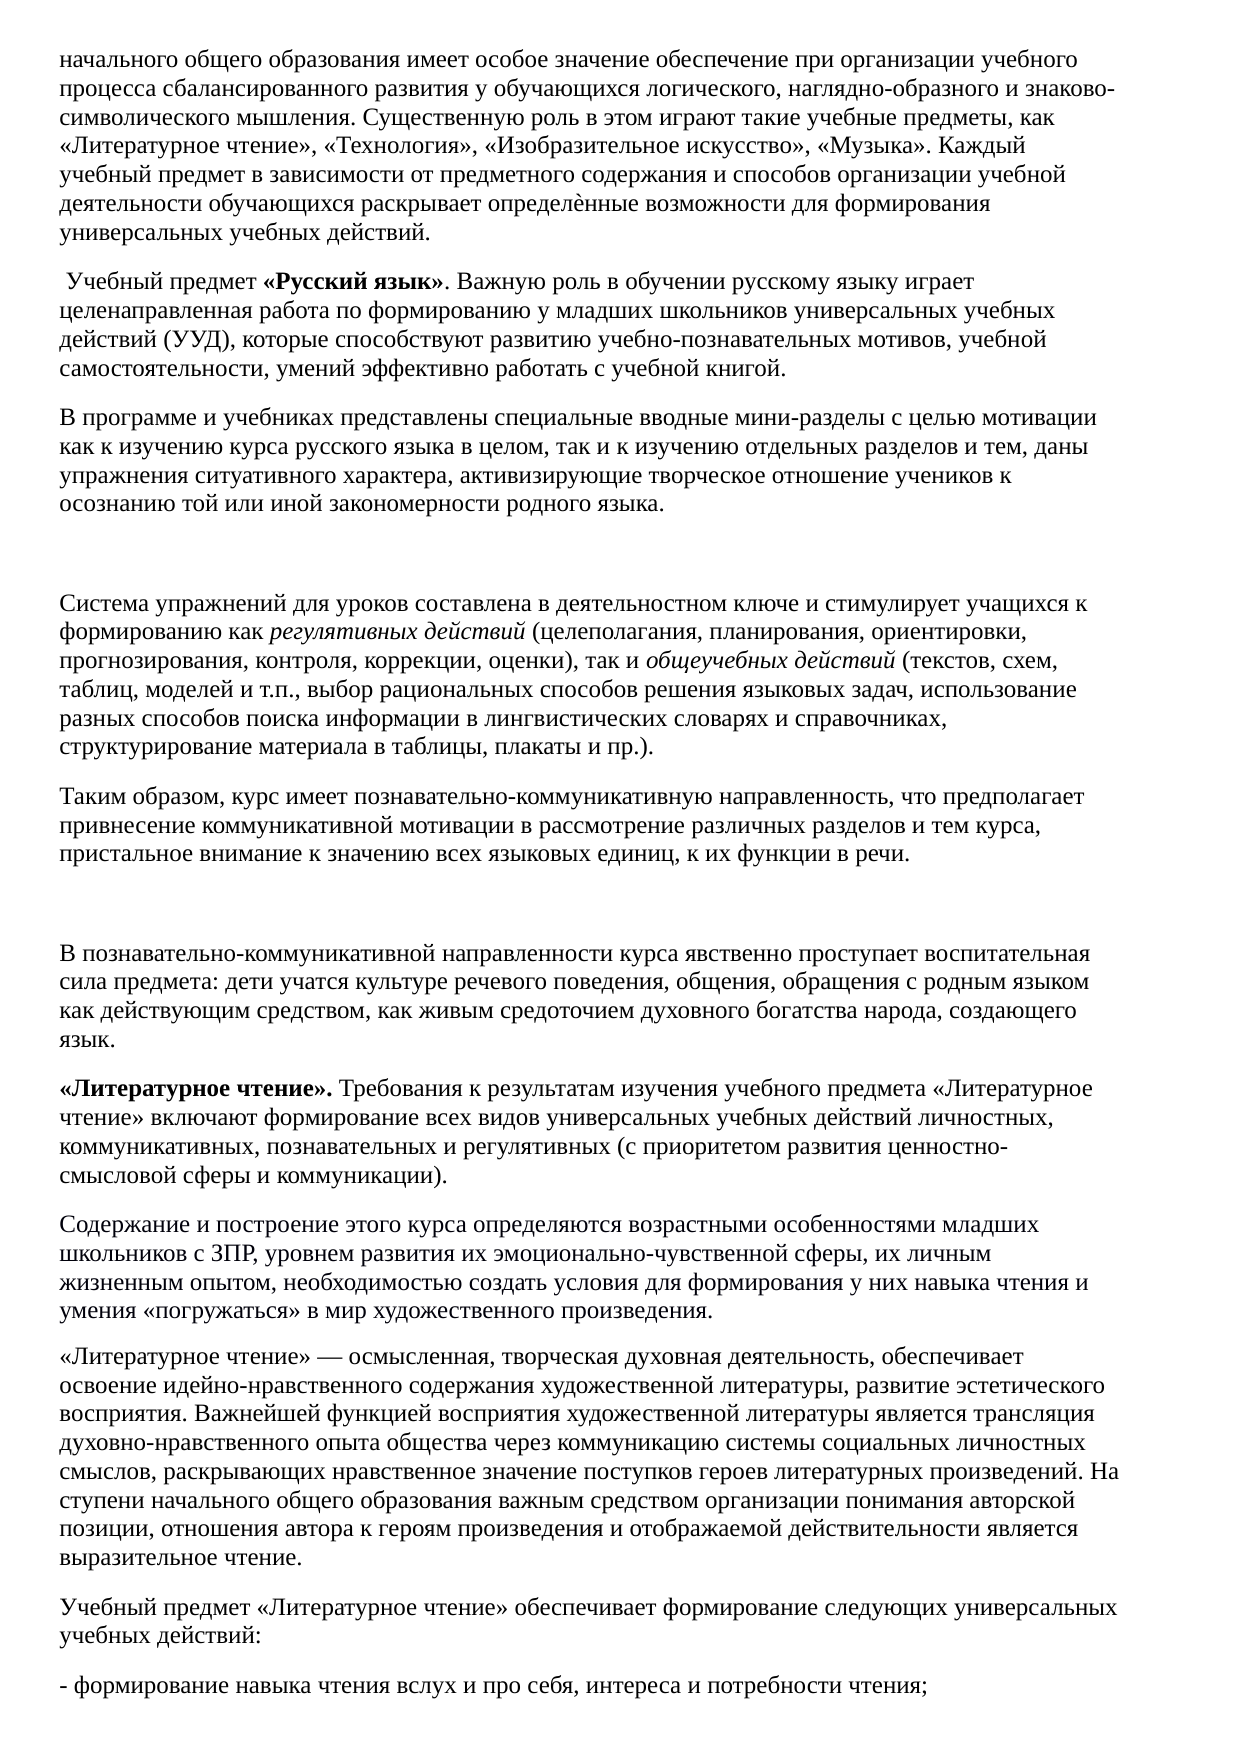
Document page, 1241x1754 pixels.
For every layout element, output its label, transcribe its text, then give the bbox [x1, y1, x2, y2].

text Система упражнений для уроков составлена в деятельностном ключе и стимулирует учащихся к формированию как регулятивных действий (целеполагания, планирования, ориентировки, прогнозирования, контроля, коррекции, оценки), так и общеучебных действий (текстов, схем, таблиц, моделей и т.п., выбор рациональных способов решения языковых задач, использование разных способов поиска информации в лингвистических словарях и справочниках, структурирование материала в таблицы, плакаты и пр.). [59, 588, 1122, 760]
text Учебный предмет «Литературное чтение» обеспечивает формирование следующих универсальных учебных действий: [59, 1592, 1122, 1649]
text В познавательно-коммуникативной направленности курса явственно проступает воспитательная сила предмета: дети учатся культуре речевого поведения, общения, обращения с родным языком как действующим средством, как живым средоточием духовного богатства народа, создающего язык. [59, 938, 1122, 1053]
text В программе и учебниках представлены специальные вводные мини-разделы с целью мотивации как к изучению курса русского языка в целом, так и к изучению отдельных разделов и тем, даны упражнения ситуативного характера, активизирующие творческое отношение учеников к осознанию той или иной закономерности родного языка. [59, 402, 1122, 517]
text Учебный предмет «Русский язык». Важную роль в обучении русскому языку играет целенаправленная работа по формированию у младших школьников универсальных учебных действий (УУД), которые способствуют развитию учебно-познавательных мотивов, учебной самостоятельности, умений эффективно работать с учебной книгой. [59, 266, 1122, 381]
text Таким образом, курс имеет познавательно-коммуникативную направленность, что предполагает привнесение коммуникативной мотивации в рассмотрение различных разделов и тем курса, пристальное внимание к значению всех языковых единиц, к их функции в речи. [59, 781, 1122, 867]
text «Литературное чтение» — осмысленная, творческая духовная деятельность, обеспечивает освоение идейно-нравственного содержания художественной литературы, развитие эстетического восприятия. Важнейшей функцией восприятия художественной литературы является трансляция духовно-нравственного опыта общества через коммуникацию системы социальных личностных смыслов, раскрывающих нравственное значение поступков героев литературных произведений. На ступени начального общего образования важным средством организации понимания авторской позиции, отношения автора к героям произведения и отображаемой действительности является выразительное чтение. [59, 1341, 1122, 1571]
text «Литературное чтение». Требования к результатам изучения учебного предмета «Литературное чтение» включают формирование всех видов универсальных учебных действий личностных, коммуникативных, познавательных и регулятивных (с приоритетом развития ценностно-смысловой сферы и коммуникации). [59, 1073, 1122, 1188]
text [59, 44, 1122, 246]
text - формирование навыка чтения вслух и про себя, интереса и потребности чтения; [59, 1670, 1122, 1699]
text Содержание и построение этого курса определяются возрастными особенностями младших школьников с ЗПР, уровнем развития их эмоционально-чувственной сферы, их личным жизненным опытом, необходимостью создать условия для формирования у них навыка чтения и умения «погружаться» в мир художественного произведения. [59, 1209, 1122, 1324]
